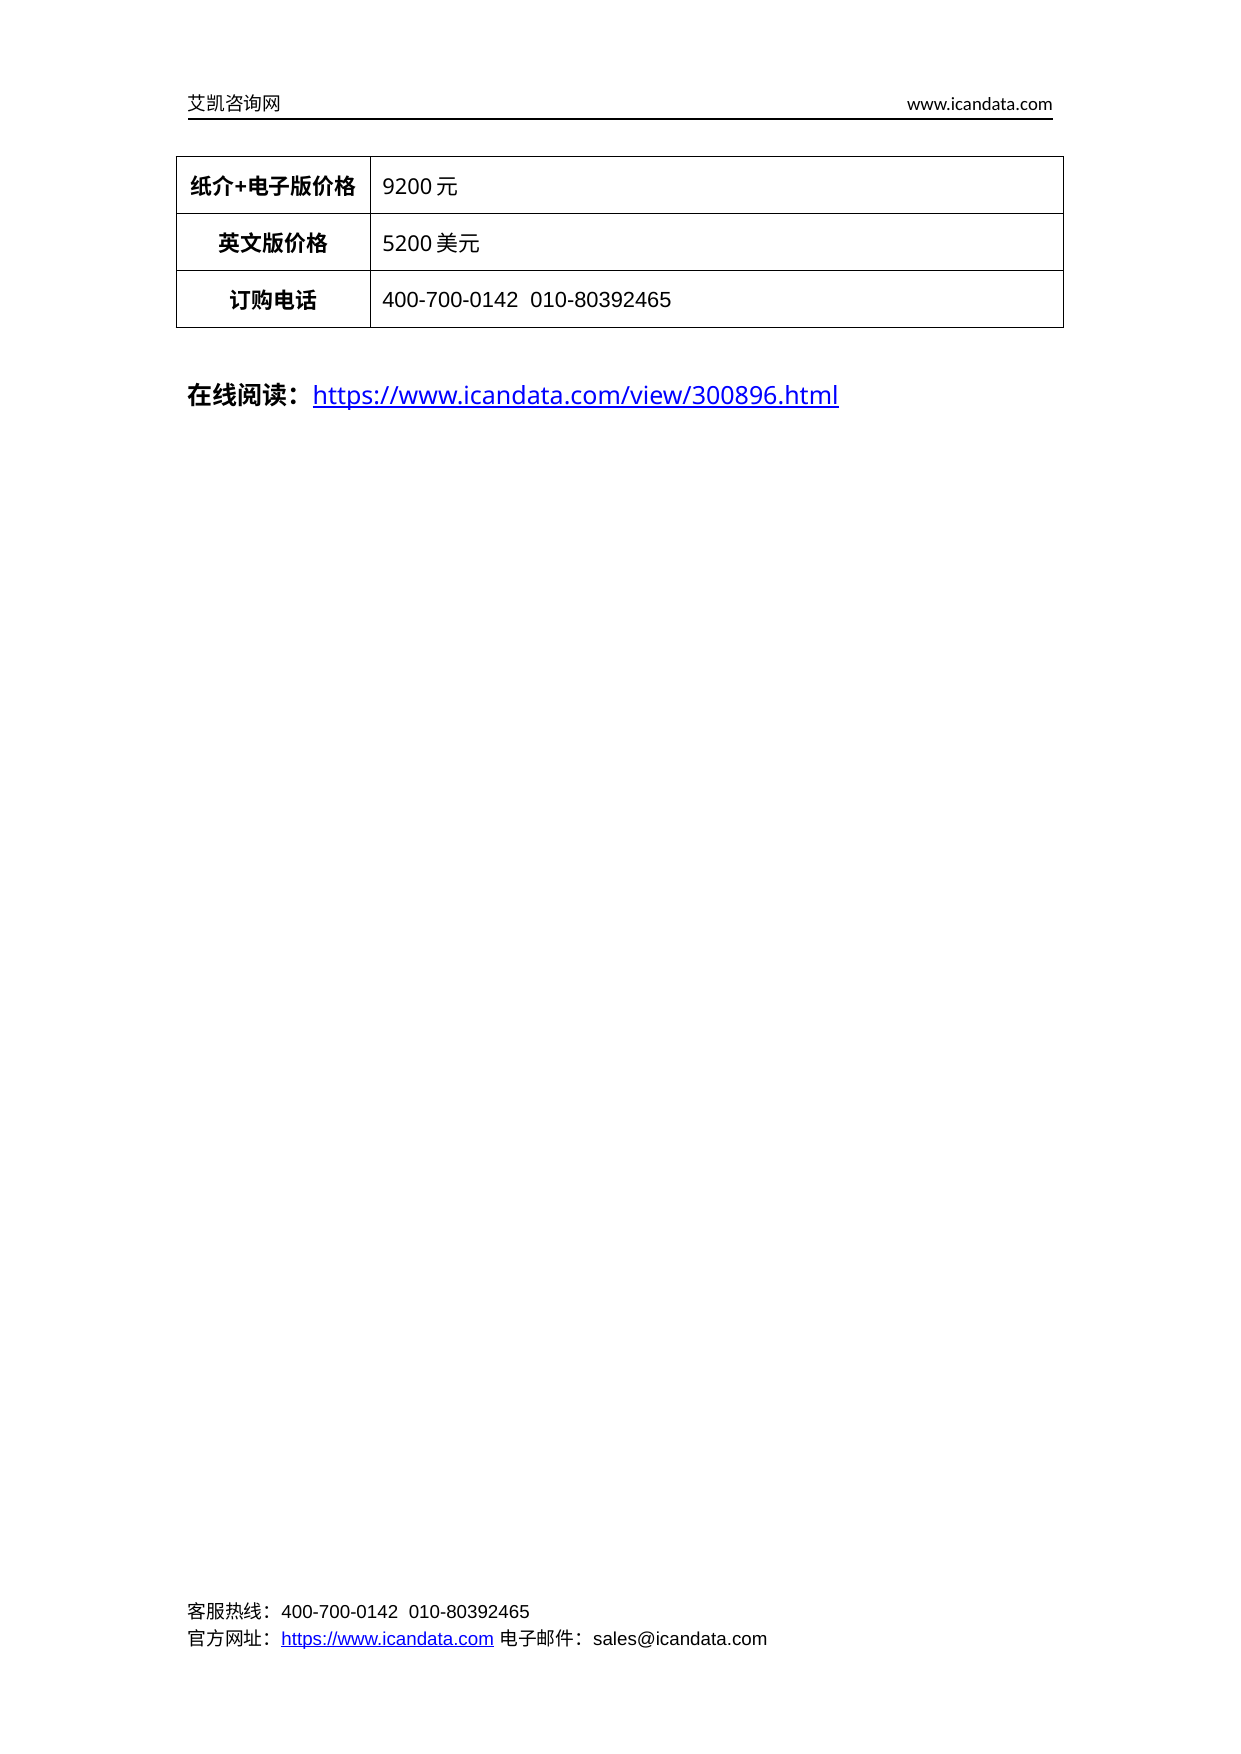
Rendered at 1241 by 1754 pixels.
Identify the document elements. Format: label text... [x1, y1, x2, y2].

table_cell 400-700-0142 010-80392465 [371, 271, 1063, 327]
table_cell 英文版价格 [177, 214, 370, 270]
text 在线阅读：https://www.icandata.com/view/300896.html [187, 361, 1053, 426]
table_cell 订购电话 [177, 271, 370, 327]
table_cell 9200元 [371, 157, 1063, 213]
table_cell 5200美元 [371, 214, 1063, 270]
table_cell 纸介+电子版价格 [177, 157, 370, 213]
